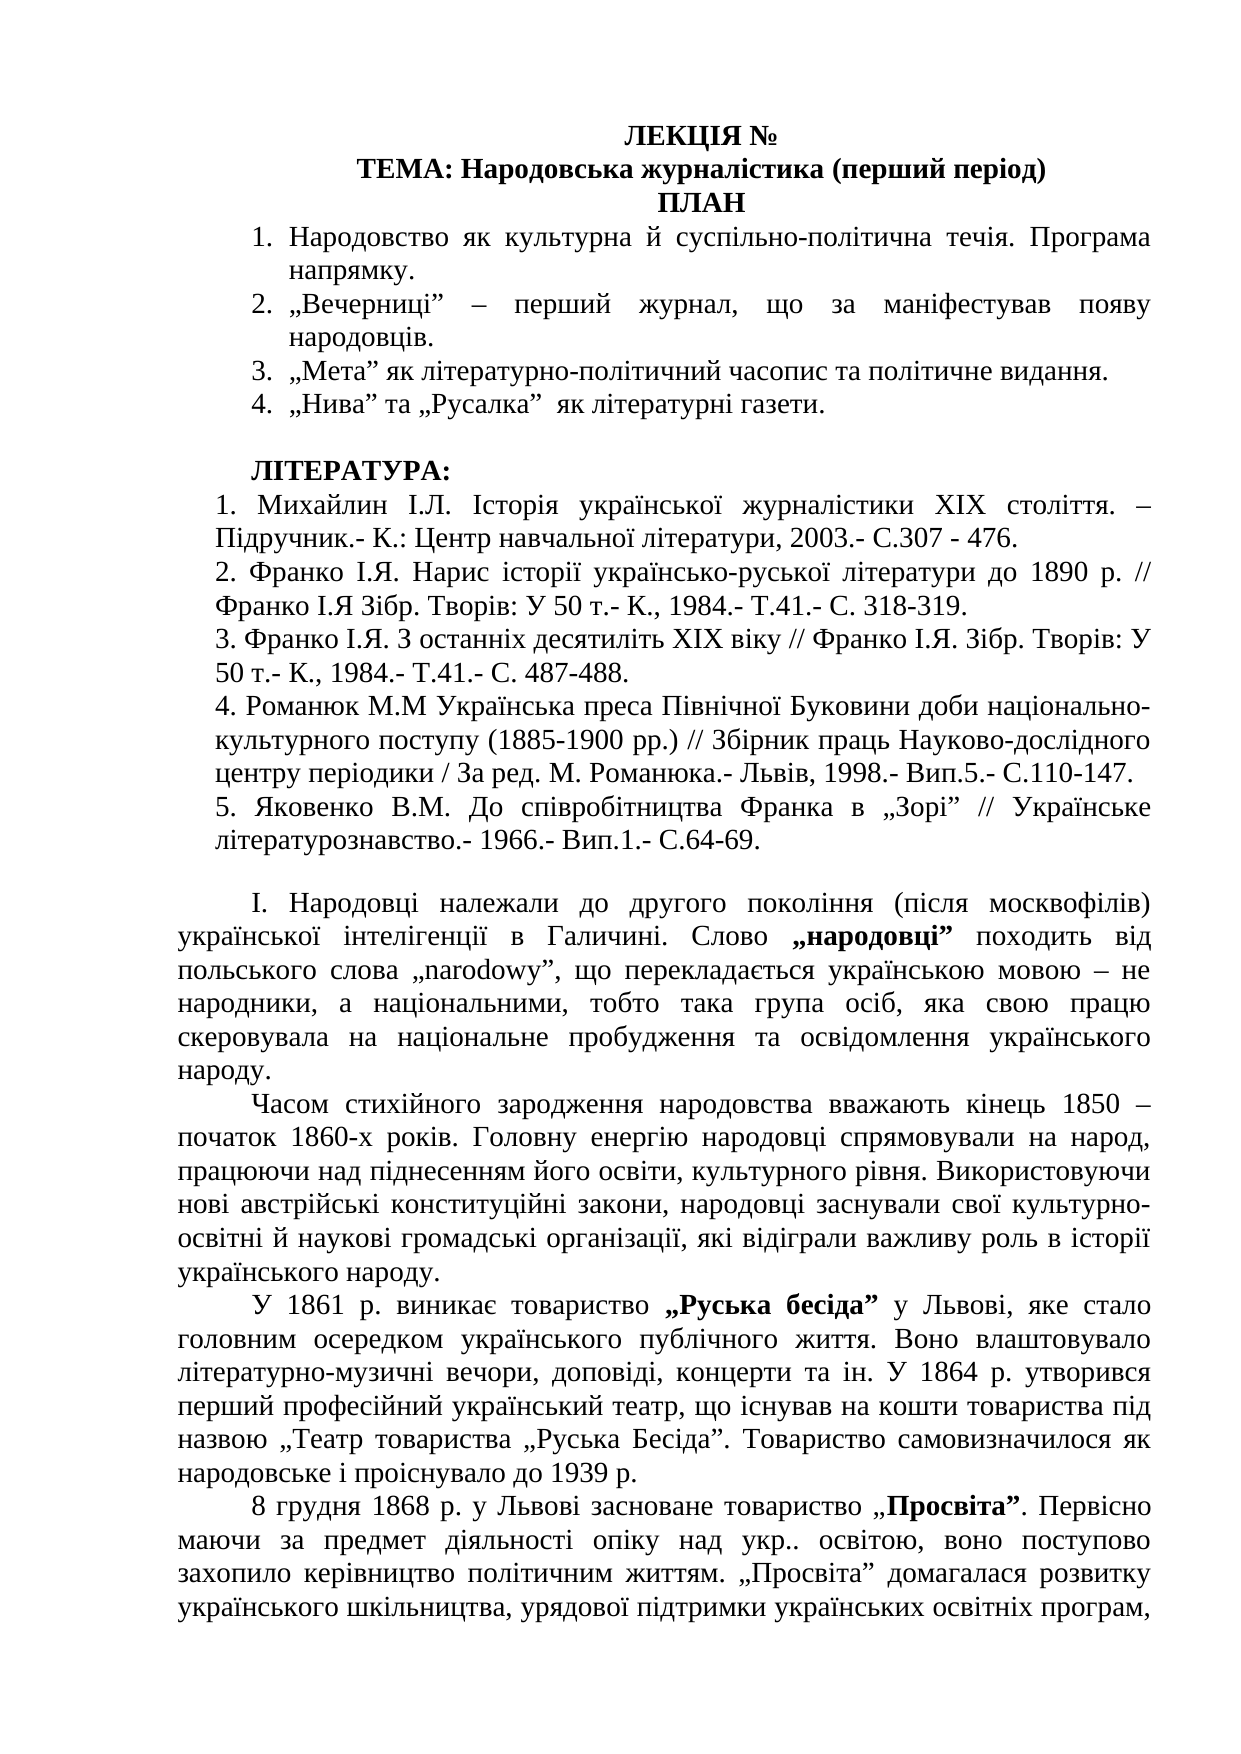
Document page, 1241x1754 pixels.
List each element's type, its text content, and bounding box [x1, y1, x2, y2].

list Народовство як культурна й суспільно-політична течія. Програма напрямку. [251, 219, 1152, 286]
text І. Народовці належали до другого покоління (після москвофілів) української інтелігенції в Галичині. Слово „народовці” походить від польського слова „narodowy”, що перекладається українською мовою – не народники, а національними, тобто така група осіб, яка свою працю скеровувала на національне пробудження та освідомлення українського народу. [177, 885, 1152, 1086]
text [177, 1488, 1152, 1623]
text Часом стихійного зародження народовства вважають кінець 1850 – початок 1860-х років. Головну енергію народовці спрямовували на народ, працюючи над піднесенням його освіти, культурного рівня. Використовуючи нові австрійські конституційні закони, народовці заснували свої культурно-освітні й наукові громадські організації, які відіграли важливу роль в історії українського народу. [177, 1086, 1152, 1287]
text 3. Франко І.Я. З останніх десятиліть ХІХ віку // Франко І.Я. Зібр. Творів: У 50 т.- К., 1984.- Т.41.- С. 487-488. [215, 621, 1152, 688]
text ПЛАН [251, 185, 1152, 219]
list „Нива” та „Русалка” як літературні газети. [251, 386, 1152, 420]
text 2. Франко І.Я. Нарис історії українсько-руської літератури до 1890 р. // Франко І.Я Зібр. Творів: У 50 т.- К., 1984.- Т.41.- С. 318-319. [215, 554, 1152, 621]
text 4. Романюк М.М Українська преса Північної Буковини доби національно-культурного поступу (1885-1900 рр.) // Збірник праць Науково-дослідного центру періодики / За ред. М. Романюка.- Львів, 1998.- Вип.5.- С.110-147. [215, 688, 1152, 789]
list „Мета” як літературно-політичний часопис та політичне видання. [251, 353, 1152, 386]
text ЛЕКЦІЯ № [251, 118, 1152, 152]
text 1. Михайлин І.Л. Історія української журналістики ХІХ століття. –Підручник.- К.: Центр навчальної літератури, 2003.- С.307 - 476. [215, 487, 1152, 554]
text ТЕМА: Народовська журналістика (перший період) [251, 152, 1152, 185]
list „Вечерниці” – перший журнал, що за маніфестував появу народовців. [251, 286, 1152, 353]
text У 1861 р. виникає товариство „Руська бесіда” у Львові, яке стало головним осередком українського публічного життя. Воно влаштовувало літературно-музичні вечори, доповіді, концерти та ін. У 1864 р. утворився перший професійний український театр, що існував на кошти товариства під назвою „Театр товариства „Руська Бесіда”. Товариство самовизначилося як народовське і проіснувало до 1939 р. [177, 1287, 1152, 1488]
text ЛІТЕРАТУРА: [251, 453, 1152, 487]
text 5. Яковенко В.М. До співробітництва Франка в „Зорі” // Українське літературознавство.- 1966.- Вип.1.- С.64-69. [215, 789, 1152, 856]
